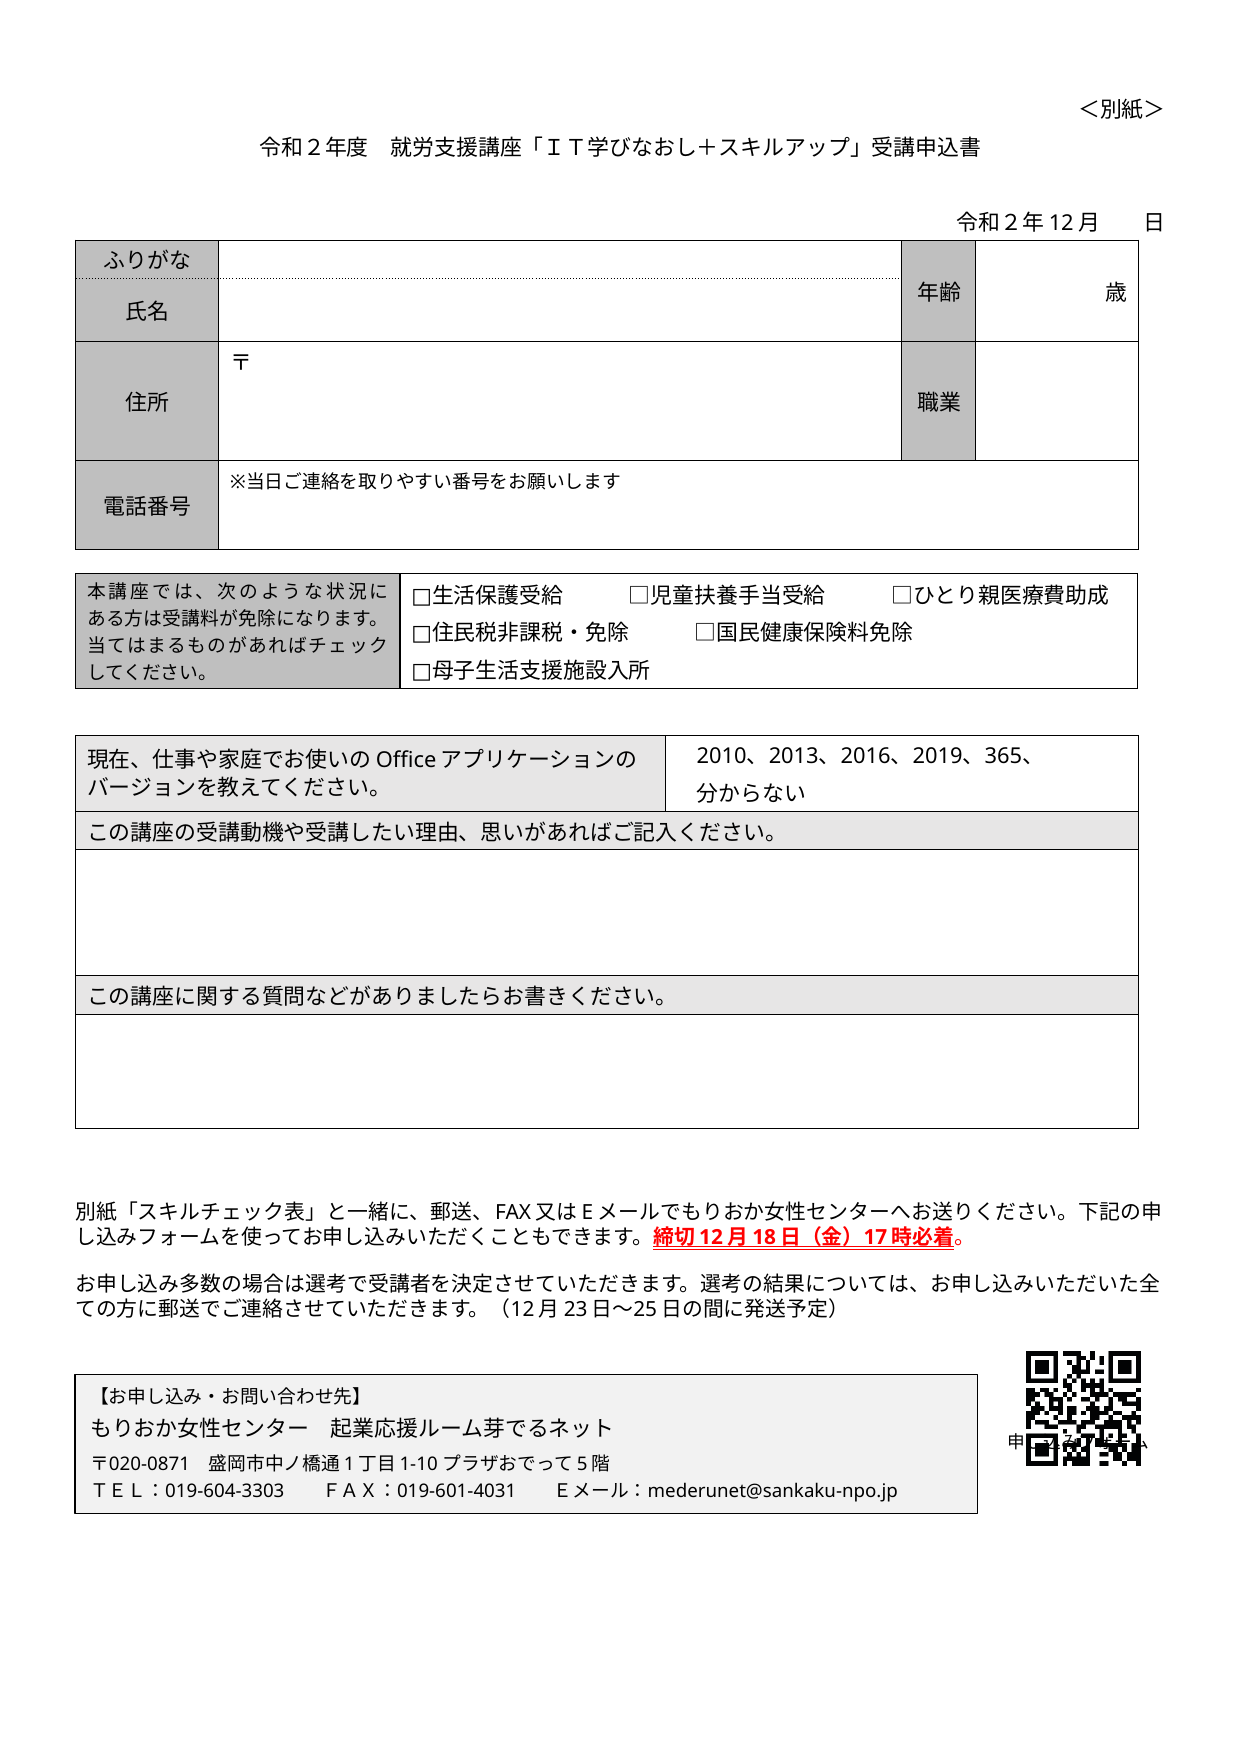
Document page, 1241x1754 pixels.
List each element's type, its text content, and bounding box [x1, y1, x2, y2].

table_cell 氏名 [76, 278, 218, 341]
text お申し込み多数の場合は選考で受講者を決定させていただきます。選考の結果については、お申し込みいただいた全ての方に郵送でご連絡させていただきます。（12月23日～25日の間に発送予定） [75, 1272, 1165, 1322]
table_header [219, 241, 901, 278]
table_cell [976, 342, 1138, 460]
table_header ふりがな [76, 241, 218, 278]
text 令和２年12月 日 [75, 202, 1165, 239]
table_cell この講座の受講動機や受講したい理由、思いがあればご記入ください。 [76, 812, 1138, 849]
table_cell 住所 [76, 342, 218, 460]
table_cell [219, 278, 901, 341]
table_cell 電話番号 [76, 461, 218, 549]
table_header 現在、仕事や家庭でお使いのOfficeアプリケーションの バージョンを教えてください。 [76, 736, 665, 811]
table_cell [76, 1015, 1138, 1128]
table_cell [76, 850, 1138, 975]
table_cell ※当日ご連絡を取りやすい番号をお願いします [219, 461, 1138, 549]
text 令和２年度 就労支援講座「ＩＴ学びなおし＋スキルアップ」受講申込書 [75, 127, 1165, 164]
table_header □生活保護受給 □児童扶養手当受給 □ひとり親医療費助成 □住民税非課税・免除 □国民健康保険料免除 □母子生活支援施設入所 [401, 574, 1137, 688]
text ＜別紙＞ [75, 89, 1165, 127]
table_header 年齢 [902, 241, 975, 341]
picture [1012, 1337, 1154, 1479]
text 別紙「スキルチェック表」と一緒に、郵送、FAX又はEメールでもりおか女性センターへお送りください。下記の申し込みフォームを使ってお申し込みいただくこともできます。締切12月18日（金）17時必着。 [75, 1199, 1165, 1249]
table_cell この講座に関する質問などがありましたらお書きください。 [76, 976, 1138, 1014]
table_cell 〒 [219, 342, 901, 460]
table_header 本講座では、次のような状況に ある方は受講料が免除になります。当てはまるものがあればチェック してください。 [76, 574, 399, 688]
table_cell 職業 [902, 342, 975, 460]
table_header 2010、2013、2016、2019、365、 分からない [666, 736, 1138, 811]
table_header 歳 [976, 241, 1138, 341]
